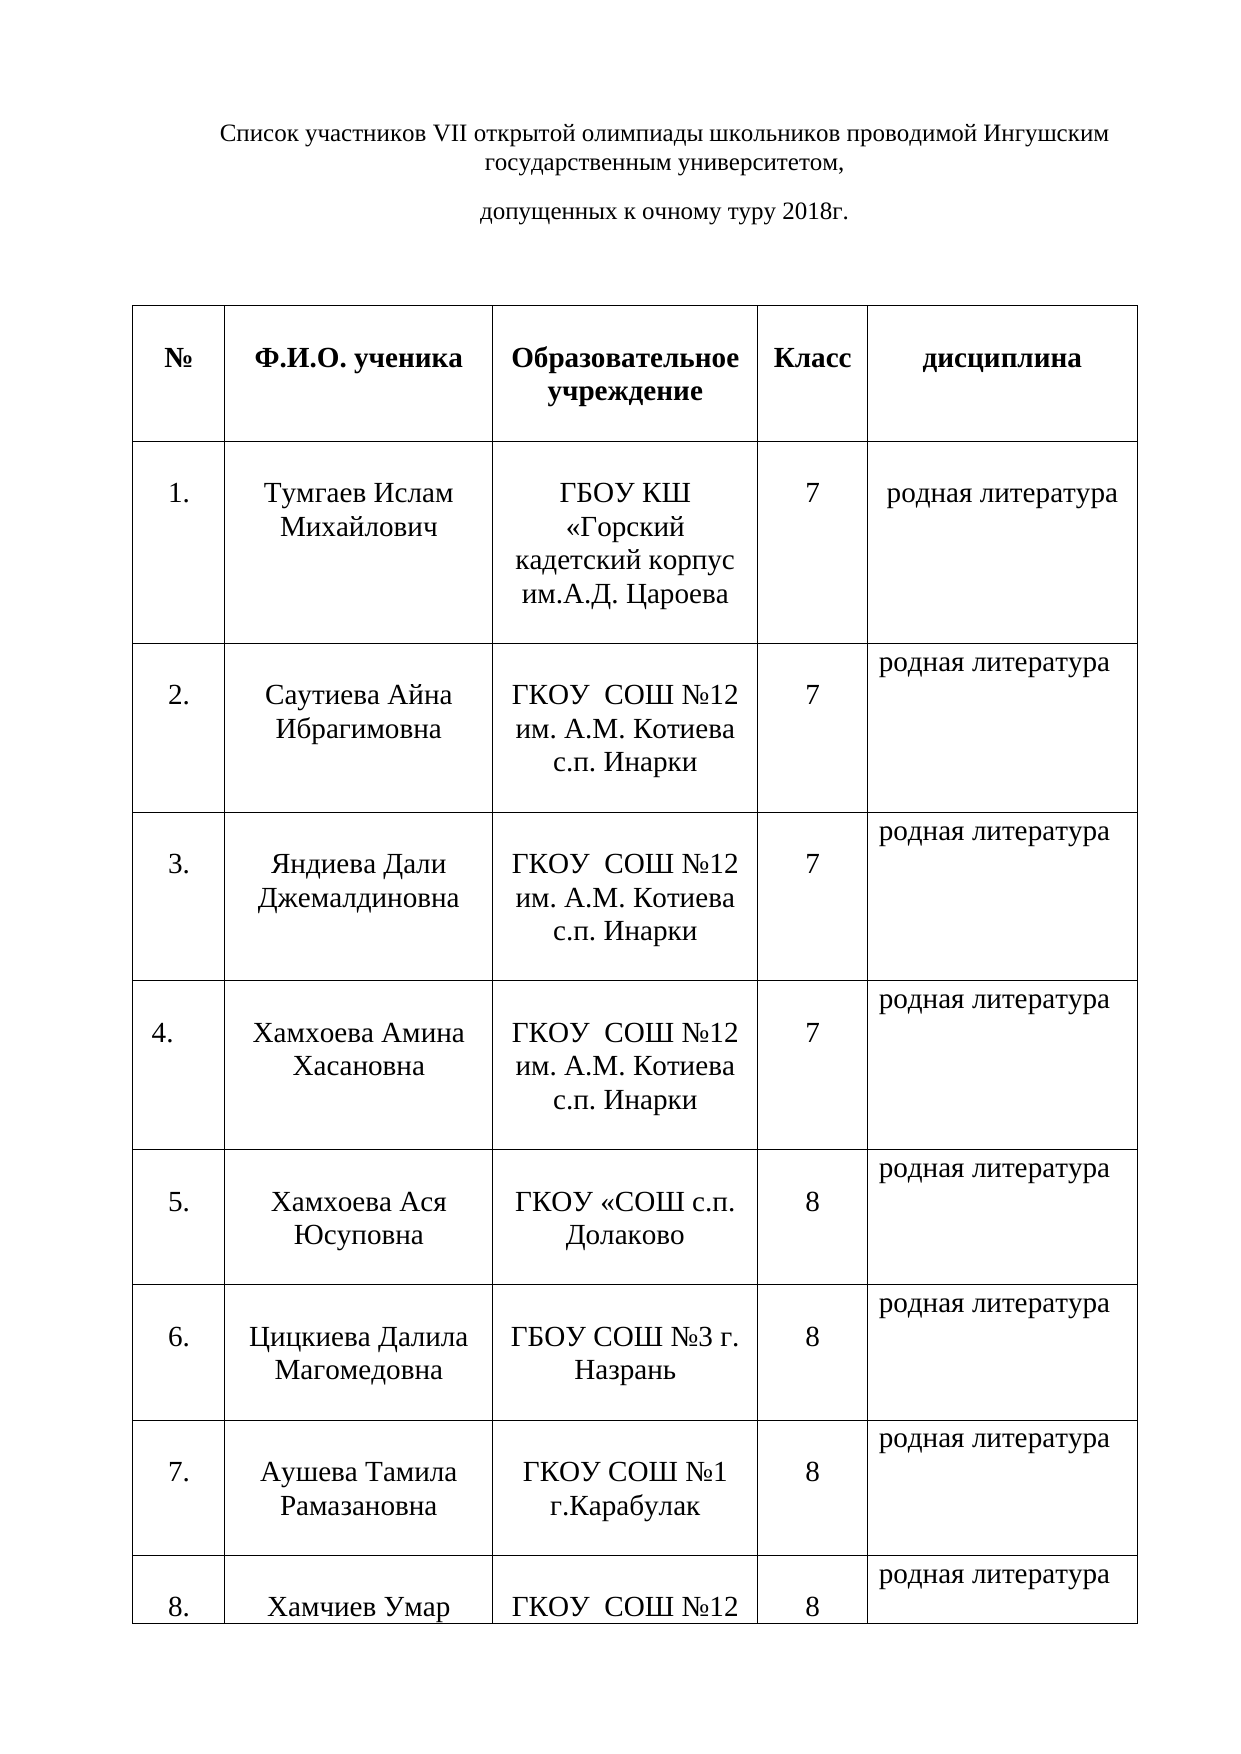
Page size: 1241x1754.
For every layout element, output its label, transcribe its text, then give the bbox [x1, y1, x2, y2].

table_cell Аушева Тамила Рамазановна [225, 1421, 492, 1555]
table_cell 8 [758, 1150, 867, 1284]
table_cell 8 [758, 1285, 867, 1419]
table_cell ГКОУ СОШ №12 им. А.М. Котиева с.п. Инарки [493, 644, 757, 812]
table_cell 5. [133, 1150, 224, 1284]
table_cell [493, 1556, 757, 1623]
table_cell 2. [133, 644, 224, 812]
table_cell 8 [758, 1421, 867, 1555]
table_cell 3. [133, 813, 224, 980]
table_cell 7 [758, 442, 867, 643]
table_header Ф.И.О. ученика [225, 306, 492, 441]
table_cell 7. [133, 1421, 224, 1555]
table_cell Яндиева Дали Джемалдиновна [225, 813, 492, 980]
table_cell Хамхоева Амина Хасановна [225, 981, 492, 1149]
table_header Образовательное учреждение [493, 306, 757, 441]
table_header № [133, 306, 224, 441]
table_header Класс [758, 306, 867, 441]
table_cell родная литература [868, 442, 1137, 643]
table_cell 8 [758, 1556, 867, 1623]
table_cell родная литература [868, 1421, 1137, 1555]
table_cell родная литература [868, 981, 1137, 1149]
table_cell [225, 1556, 492, 1623]
table_cell 1. [133, 442, 224, 643]
text Список участников VII открытой олимпиады школьников проводимой Ингушским государственным университетом, [177, 118, 1152, 176]
table_cell родная литература [868, 644, 1137, 812]
table_cell ГКОУ СОШ №1 г.Карабулак [493, 1421, 757, 1555]
table_cell 6. [133, 1285, 224, 1419]
text допущенных к очному туру 2018г. [177, 196, 1152, 225]
table_cell 7 [758, 813, 867, 980]
table_cell 7 [758, 644, 867, 812]
table_cell Цицкиева Далила Магомедовна [225, 1285, 492, 1419]
table_cell Саутиева Айна Ибрагимовна [225, 644, 492, 812]
table_cell родная литература [868, 1556, 1137, 1623]
table_cell Тумгаев Ислам Михайлович [225, 442, 492, 643]
table_cell 7 [758, 981, 867, 1149]
table_cell ГКОУ «СОШ с.п. Долаково [493, 1150, 757, 1284]
table_cell ГБОУ СОШ №3 г. Назрань [493, 1285, 757, 1419]
table_cell 8. [133, 1556, 224, 1623]
table_cell ГКОУ СОШ №12 им. А.М. Котиева с.п. Инарки [493, 981, 757, 1149]
table_header дисциплина [868, 306, 1137, 441]
table_cell родная литература [868, 813, 1137, 980]
table_cell ГКОУ СОШ №12 им. А.М. Котиева с.п. Инарки [493, 813, 757, 980]
table_cell 4. [133, 981, 224, 1149]
table_cell ГБОУ КШ «Горский кадетский корпус им.А.Д. Цароева [493, 442, 757, 643]
table_cell родная литература [868, 1150, 1137, 1284]
table_cell родная литература [868, 1285, 1137, 1419]
table_cell Хамхоева Ася Юсуповна [225, 1150, 492, 1284]
